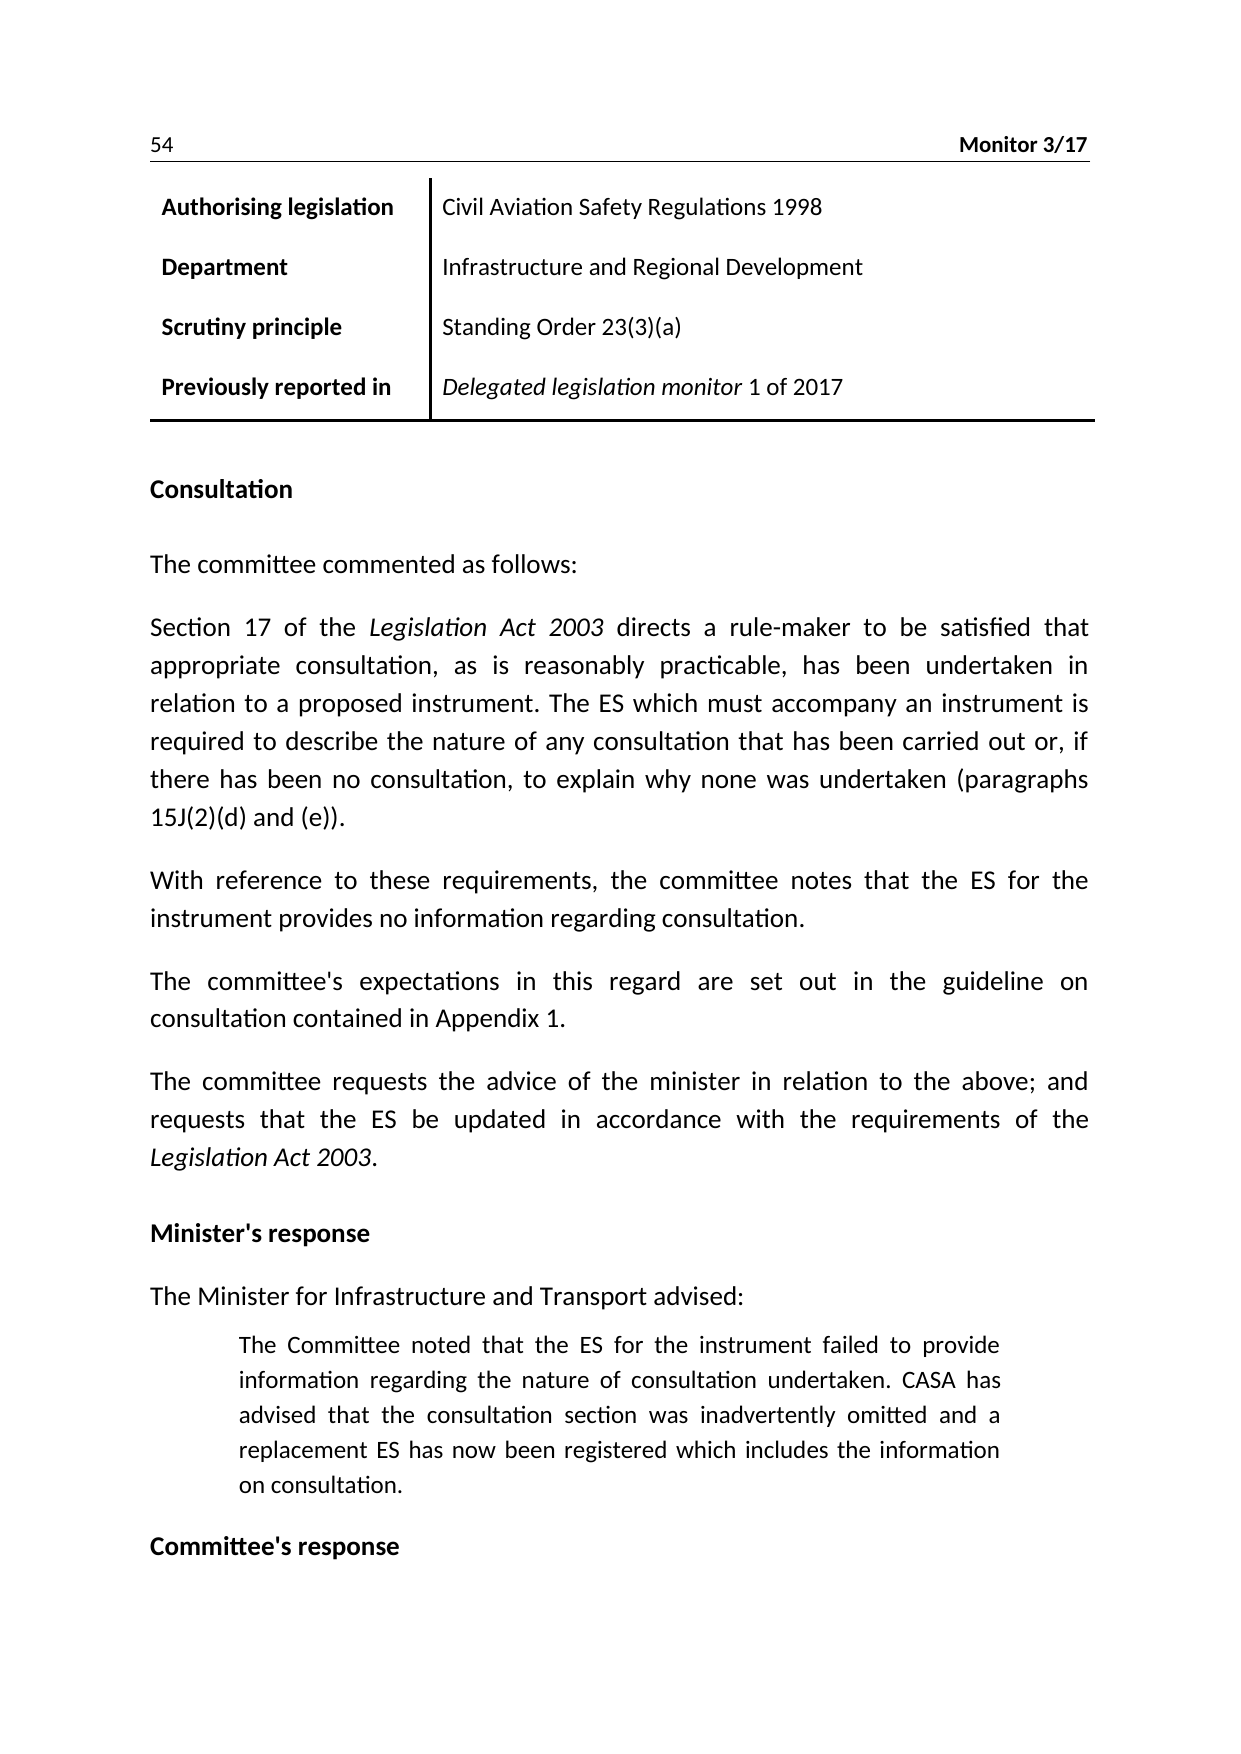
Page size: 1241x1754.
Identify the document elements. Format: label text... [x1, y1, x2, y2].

text The committee requests the advice of the minister in relation to the above; and requests that the ES be updated in accordance with the requirements of the Legislation Act 2003. [150, 1064, 1090, 1173]
table_cell Standing Order 23(3)(a) [432, 298, 1095, 358]
text The committee commented as follows: [150, 547, 1090, 581]
text Section 17 of the Legislation Act 2003 directs a rule-maker to be satisfied that appropriate consultation, as is reasonably practicable, has been undertaken in relation to a proposed instrument. The ES which must accompany an instrument is required to describe the nature of any consultation that has been carried out or, if there has been no consultation, to explain why none was undertaken (paragraphs 15J(2)(d) and (e)). [150, 610, 1090, 833]
text With reference to these requirements, the committee notes that the ES for the instrument provides no information regarding consultation. [150, 863, 1090, 934]
table_cell Previously reported in [150, 359, 429, 418]
text The Minister for Infrastructure and Transport advised: [150, 1279, 1090, 1312]
table_cell Delegated legislation monitor 1 of 2017 [432, 359, 1095, 418]
table_cell Authorising legislation [150, 178, 429, 238]
text Committee's response [150, 1529, 1090, 1562]
text The committee's expectations in this regard are set out in the guideline on consultation contained in Appendix 1. [150, 964, 1090, 1035]
table_cell Civil Aviation Safety Regulations 1998 [432, 178, 1095, 238]
text The Committee noted that the ES for the instrument failed to provide information regarding the nature of consultation undertaken. CASA has advised that the consultation section was inadvertently omitted and a replacement ES has now been registered which includes the information on consultation. [239, 1329, 1002, 1500]
table_cell Department [150, 238, 429, 298]
table_cell Scrutiny principle [150, 298, 429, 358]
text Minister's response [150, 1216, 1090, 1249]
text Consultation [150, 472, 1090, 505]
table_cell Infrastructure and Regional Development [432, 238, 1095, 298]
